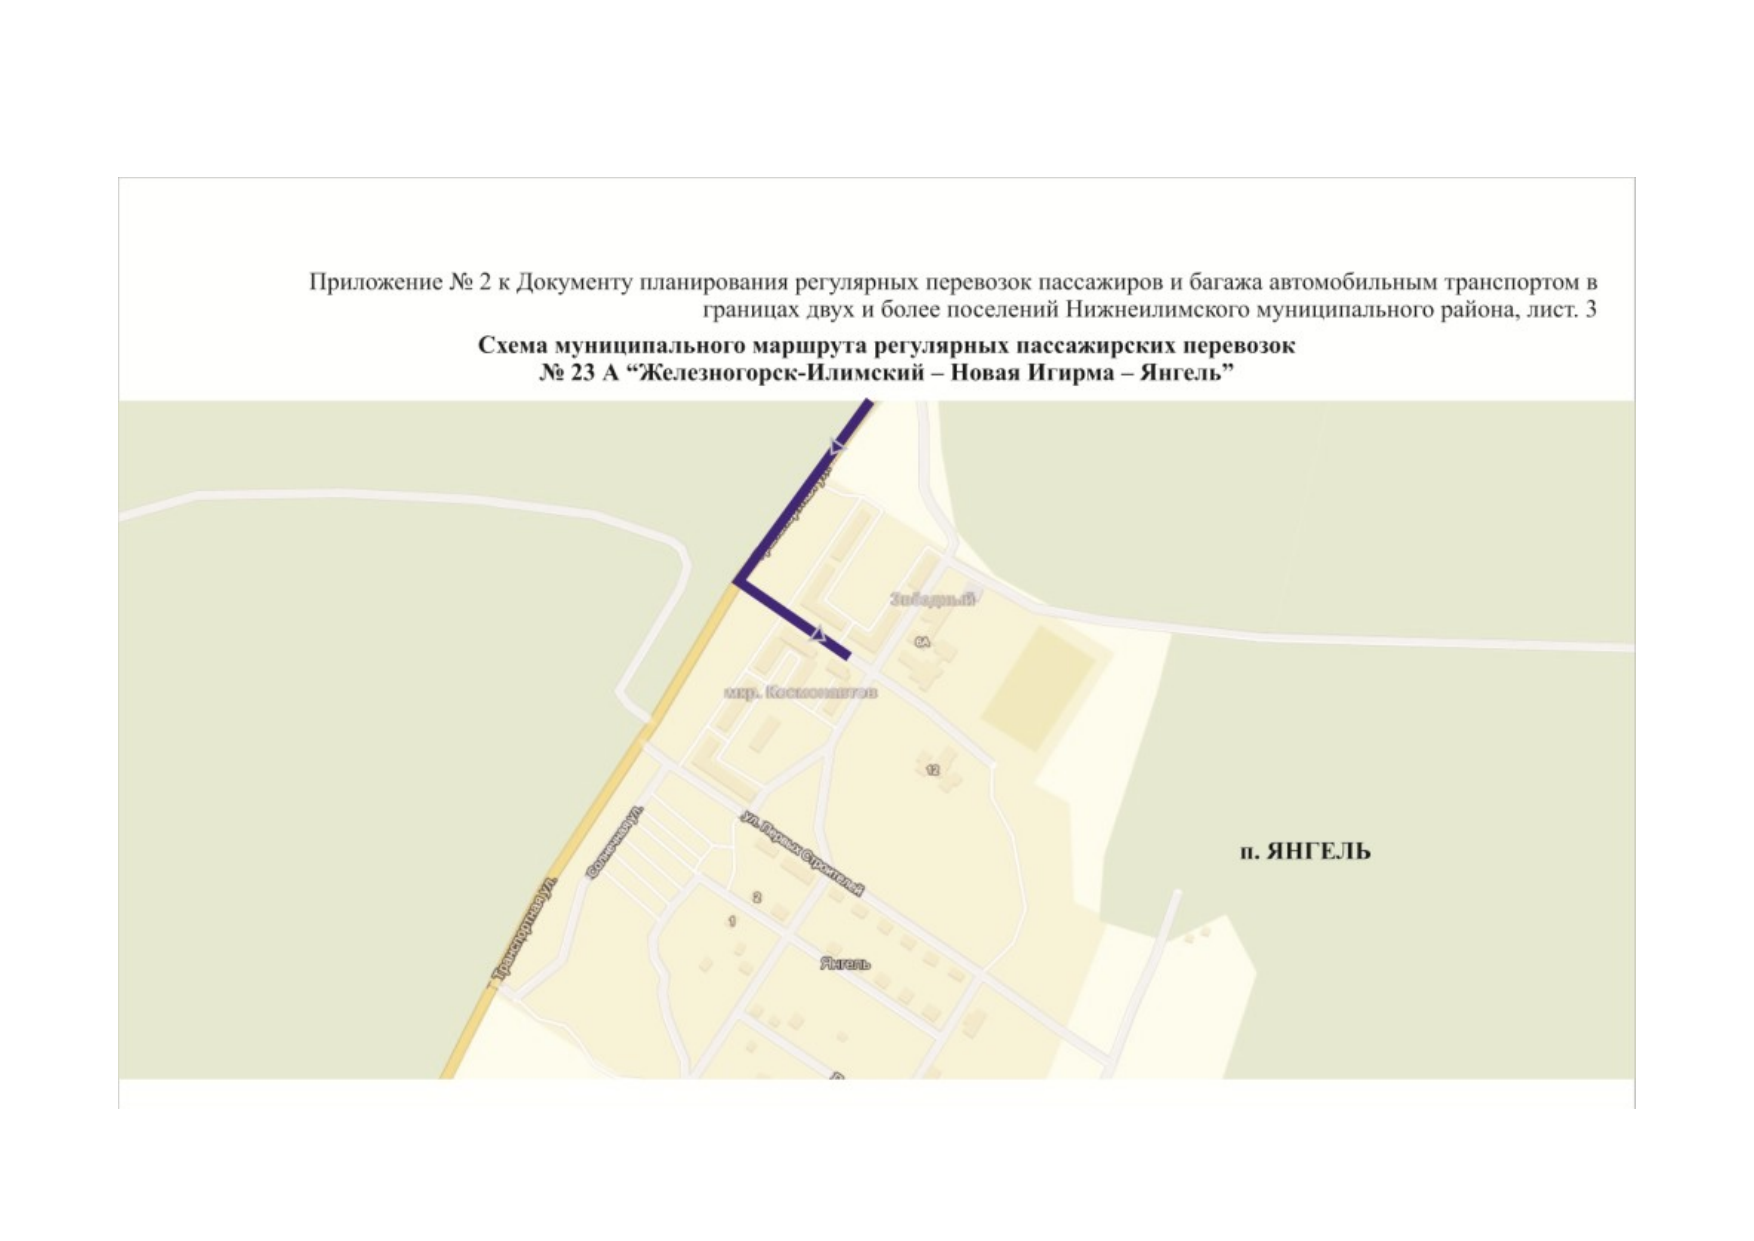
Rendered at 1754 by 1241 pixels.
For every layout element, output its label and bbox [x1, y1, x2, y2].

picture [118, 177, 1636, 1109]
